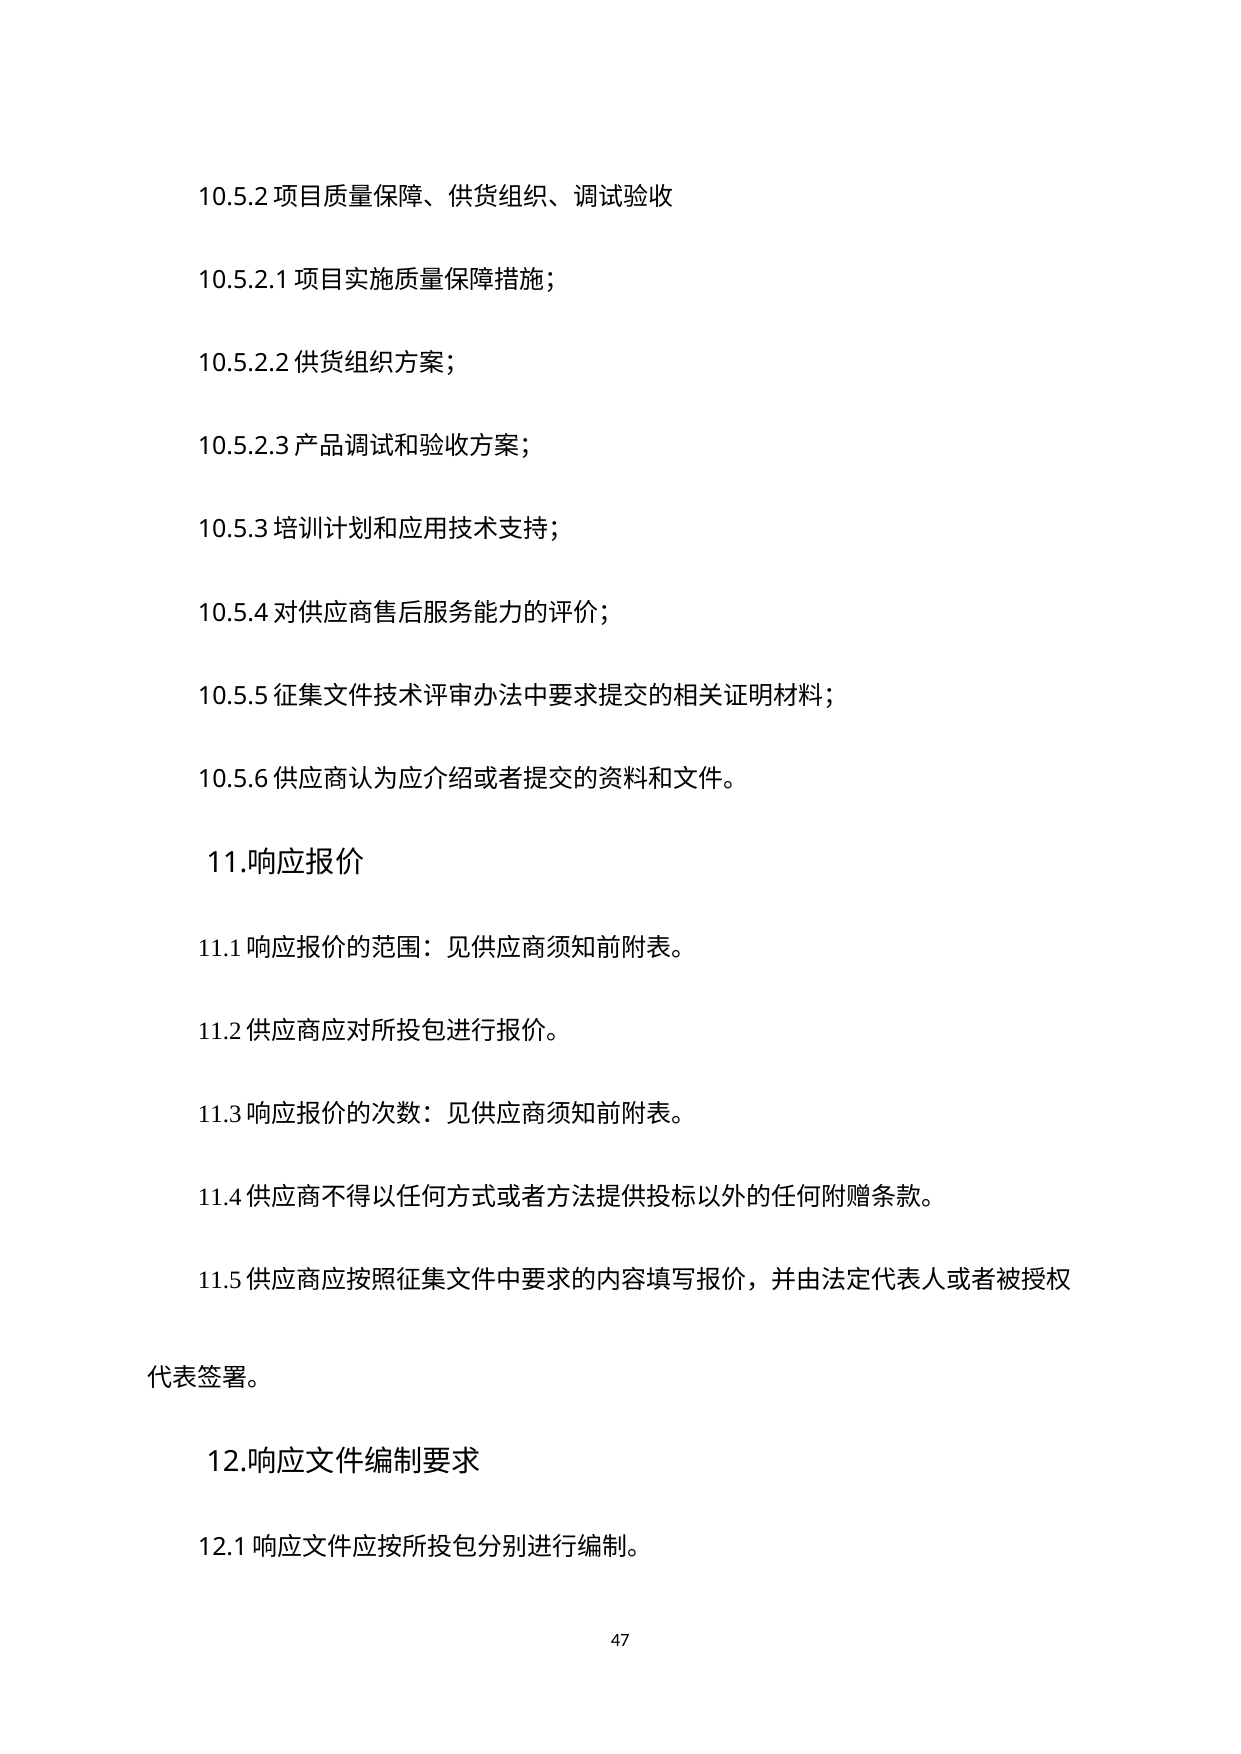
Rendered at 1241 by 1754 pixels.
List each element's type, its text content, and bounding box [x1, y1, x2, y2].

text 11.2供应商应对所投包进行报价。 [148, 996, 1092, 1061]
text 10.5.2.1项目实施质量保障措施； [148, 245, 1092, 310]
text 12.1响应文件应按所投包分别进行编制。 [148, 1512, 1092, 1577]
text 10.5.3培训计划和应用技术支持； [148, 494, 1092, 559]
text 10.5.5征集文件技术评审办法中要求提交的相关证明材料； [148, 661, 1092, 726]
text 11.5供应商应按照征集文件中要求的内容填写报价，并由法定代表人或者被授权代表签署。 [148, 1246, 1092, 1408]
text 11.4供应商不得以任何方式或者方法提供投标以外的任何附赠条款。 [148, 1162, 1092, 1227]
text 11.3响应报价的次数：见供应商须知前附表。 [148, 1079, 1092, 1144]
text 10.5.2项目质量保障、供货组织、调试验收 [148, 162, 1092, 227]
text 11.响应报价 [148, 827, 1092, 892]
text 11.1响应报价的范围：见供应商须知前附表。 [148, 913, 1092, 978]
text 10.5.4对供应商售后服务能力的评价； [148, 578, 1092, 643]
text 12.响应文件编制要求 [148, 1426, 1092, 1491]
text 10.5.2.3产品调试和验收方案； [148, 411, 1092, 476]
text 10.5.2.2供货组织方案； [148, 328, 1092, 393]
text 10.5.6供应商认为应介绍或者提交的资料和文件。 [148, 744, 1092, 809]
